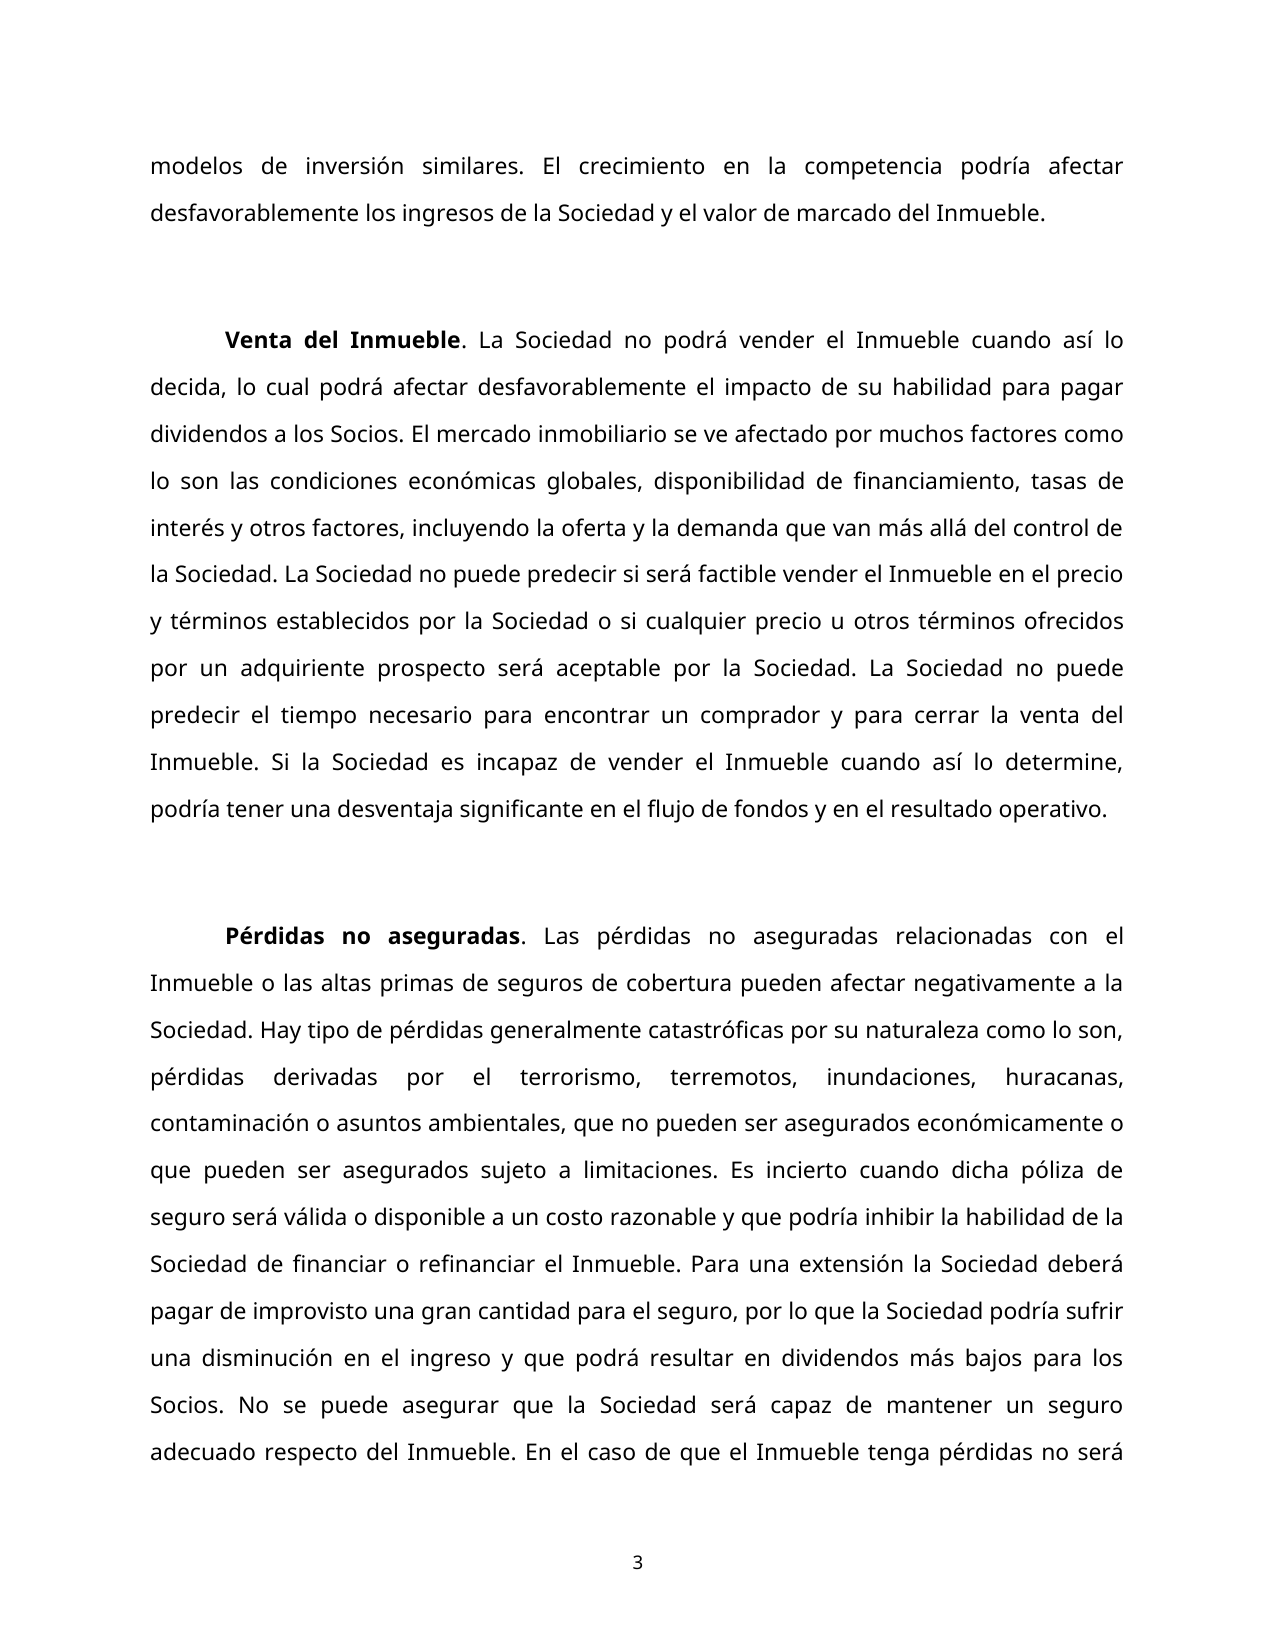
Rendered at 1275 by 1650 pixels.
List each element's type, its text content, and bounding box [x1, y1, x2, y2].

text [150, 150, 1125, 228]
text Venta del Inmueble. La Sociedad no podrá vender el Inmueble cuando así lo decida, lo cual podrá afectar desfavorablemente el impacto de su habilidad para pagar dividendos a los Socios. El mercado inmobiliario se ve afectado por muchos factores como lo son las condiciones económicas globales, disponibilidad de financiamiento, tasas de interés y otros factores, incluyendo la oferta y la demanda que van más allá del control de la Sociedad. La Sociedad no puede predecir si será factible vender el Inmueble en el precio y términos establecidos por la Sociedad o si cualquier precio u otros términos ofrecidos por un adquiriente prospecto será aceptable por la Sociedad. La Sociedad no puede predecir el tiempo necesario para encontrar un comprador y para cerrar la venta del Inmueble. Si la Sociedad es incapaz de vender el Inmueble cuando así lo determine, podría tener una desventaja significante en el flujo de fondos y en el resultado operativo. [150, 324, 1125, 824]
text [150, 920, 1125, 1467]
